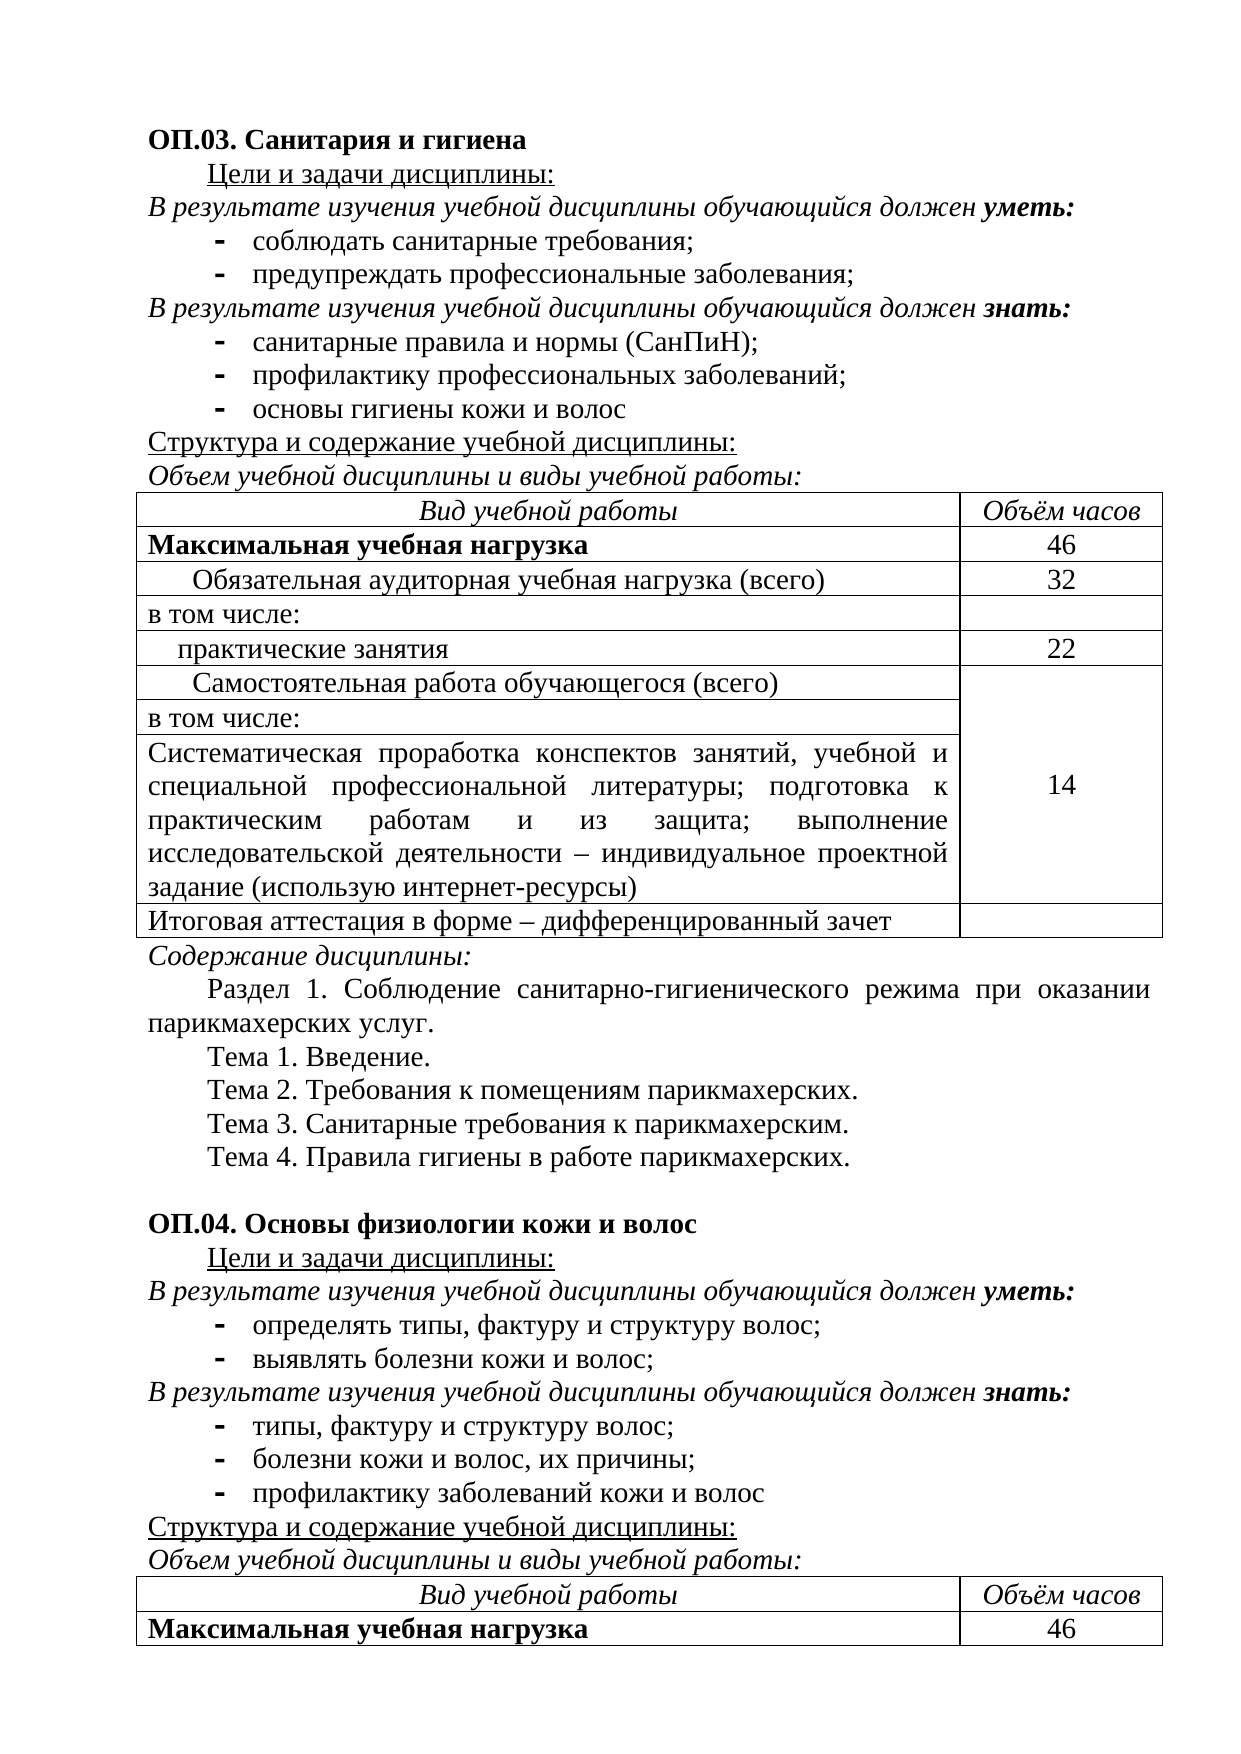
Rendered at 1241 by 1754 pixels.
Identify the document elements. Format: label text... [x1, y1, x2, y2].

text Цели и задачи дисциплины: [148, 1240, 1152, 1273]
table_cell 14 [961, 666, 1162, 902]
table_cell Самостоятельная работа обучающегося (всего) [137, 666, 959, 699]
table_header Вид учебной работы [137, 493, 959, 526]
text Тема 4. Правила гигиены в работе парикмахерских. [148, 1139, 1152, 1173]
text Объем учебной дисциплины и виды учебной работы: [148, 1542, 1152, 1576]
text Тема 1. Введение. [148, 1039, 1152, 1072]
text Структура и содержание учебной дисциплины: [148, 424, 1152, 458]
table_cell 46 [961, 1612, 1162, 1645]
table_header Вид учебной работы [137, 1577, 959, 1611]
text В результате изучения учебной дисциплины обучающийся должен знать: [148, 290, 1152, 324]
table_cell в том числе: [137, 596, 959, 630]
text В результате изучения учебной дисциплины обучающийся должен знать: [148, 1374, 1152, 1408]
list выявлять болезни кожи и волос; [215, 1341, 1152, 1374]
text В результате изучения учебной дисциплины обучающийся должен уметь: [148, 1273, 1152, 1307]
list профилактику профессиональных заболеваний; [215, 357, 1152, 391]
text Содержание дисциплины: [148, 938, 1152, 972]
table_cell 46 [961, 527, 1162, 561]
text Структура и содержание учебной дисциплины: [148, 1509, 1152, 1542]
text Объем учебной дисциплины и виды учебной работы: [148, 458, 1152, 492]
list соблюдать санитарные требования; [215, 223, 1152, 256]
list типы, фактуру и структуру волос; [215, 1408, 1152, 1442]
list основы гигиены кожи и волос [215, 391, 1152, 424]
table_cell Максимальная учебная нагрузка [137, 527, 959, 561]
table_header Объём часов [961, 1577, 1162, 1611]
list санитарные правила и нормы (СанПиН); [215, 324, 1152, 357]
text Тема 3. Санитарные требования к парикмахерским. [148, 1106, 1152, 1139]
table_cell Максимальная учебная нагрузка [137, 1612, 959, 1645]
table_cell в том числе: [137, 700, 959, 734]
text Тема 2. Требования к помещениям парикмахерских. [148, 1072, 1152, 1106]
table_header Объём часов [961, 493, 1162, 526]
table_cell [961, 596, 1162, 630]
list болезни кожи и волос, их причины; [215, 1442, 1152, 1475]
table_cell практические занятия [137, 631, 959, 664]
list профилактику заболеваний кожи и волос [215, 1475, 1152, 1509]
table_cell 32 [961, 562, 1162, 595]
table_cell 22 [961, 631, 1162, 664]
table_cell [961, 904, 1162, 937]
table_cell Итоговая аттестация в форме – дифференцированный зачет [137, 904, 959, 937]
text ОП.03. Санитария и гигиена [148, 122, 1152, 156]
table_cell Обязательная аудиторная учебная нагрузка (всего) [137, 562, 959, 595]
text Цели и задачи дисциплины: [148, 156, 1152, 189]
text В результате изучения учебной дисциплины обучающийся должен уметь: [148, 189, 1152, 223]
table_cell Систематическая проработка конспектов занятий, учебной и специальной профессиональной литературы; подготовка к практическим работам и из защита; выполнение исследовательской деятельности – индивидуальное проектной задание (использую интернет-ресурсы) [137, 735, 959, 902]
text Раздел 1. Соблюдение санитарно-гигиенического режима при оказании парикмахерских услуг. [148, 972, 1152, 1039]
text ОП.04. Основы физиологии кожи и волос [148, 1206, 1152, 1240]
list определять типы, фактуру и структуру волос; [215, 1307, 1152, 1341]
list предупреждать профессиональные заболевания; [215, 256, 1152, 290]
